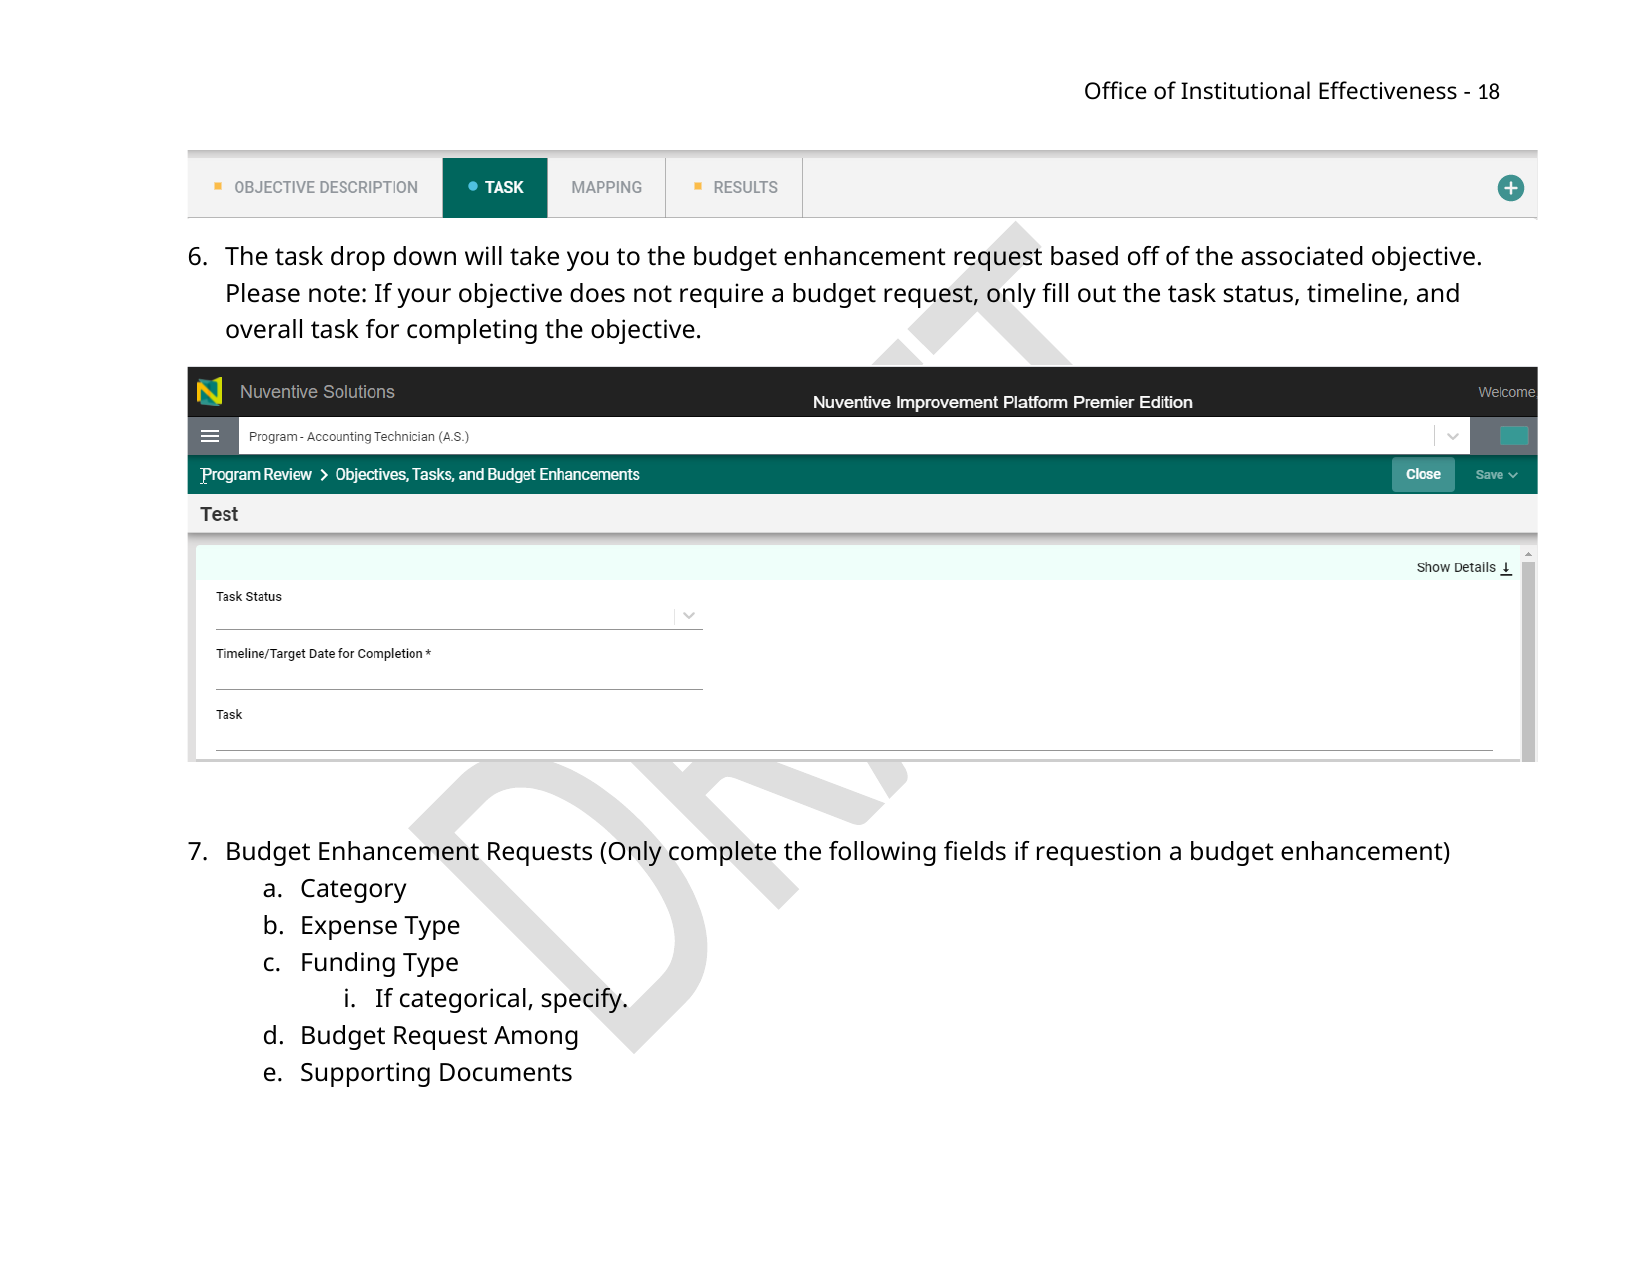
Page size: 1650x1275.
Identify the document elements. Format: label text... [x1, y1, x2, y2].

list Expense Type [262, 907, 1500, 941]
list Category [262, 871, 1500, 905]
picture [187, 365, 1538, 762]
list Budget Request Among [262, 1018, 1500, 1052]
list The task drop down will take you to the budget enhancement request based off of the associated objective. Please note: If your objective does not require a budget request, only fill out the task status, timeline, and overall task for completing the objective. [187, 238, 1500, 346]
list Budget Enhancement Requests (Only complete the following fields if requestion a budget enhancement) [187, 834, 1500, 868]
list Funding Type [262, 944, 1500, 978]
list Supporting Documents [262, 1054, 1500, 1088]
picture [187, 150, 1538, 220]
list If categorical, specify. [356, 981, 1500, 1015]
